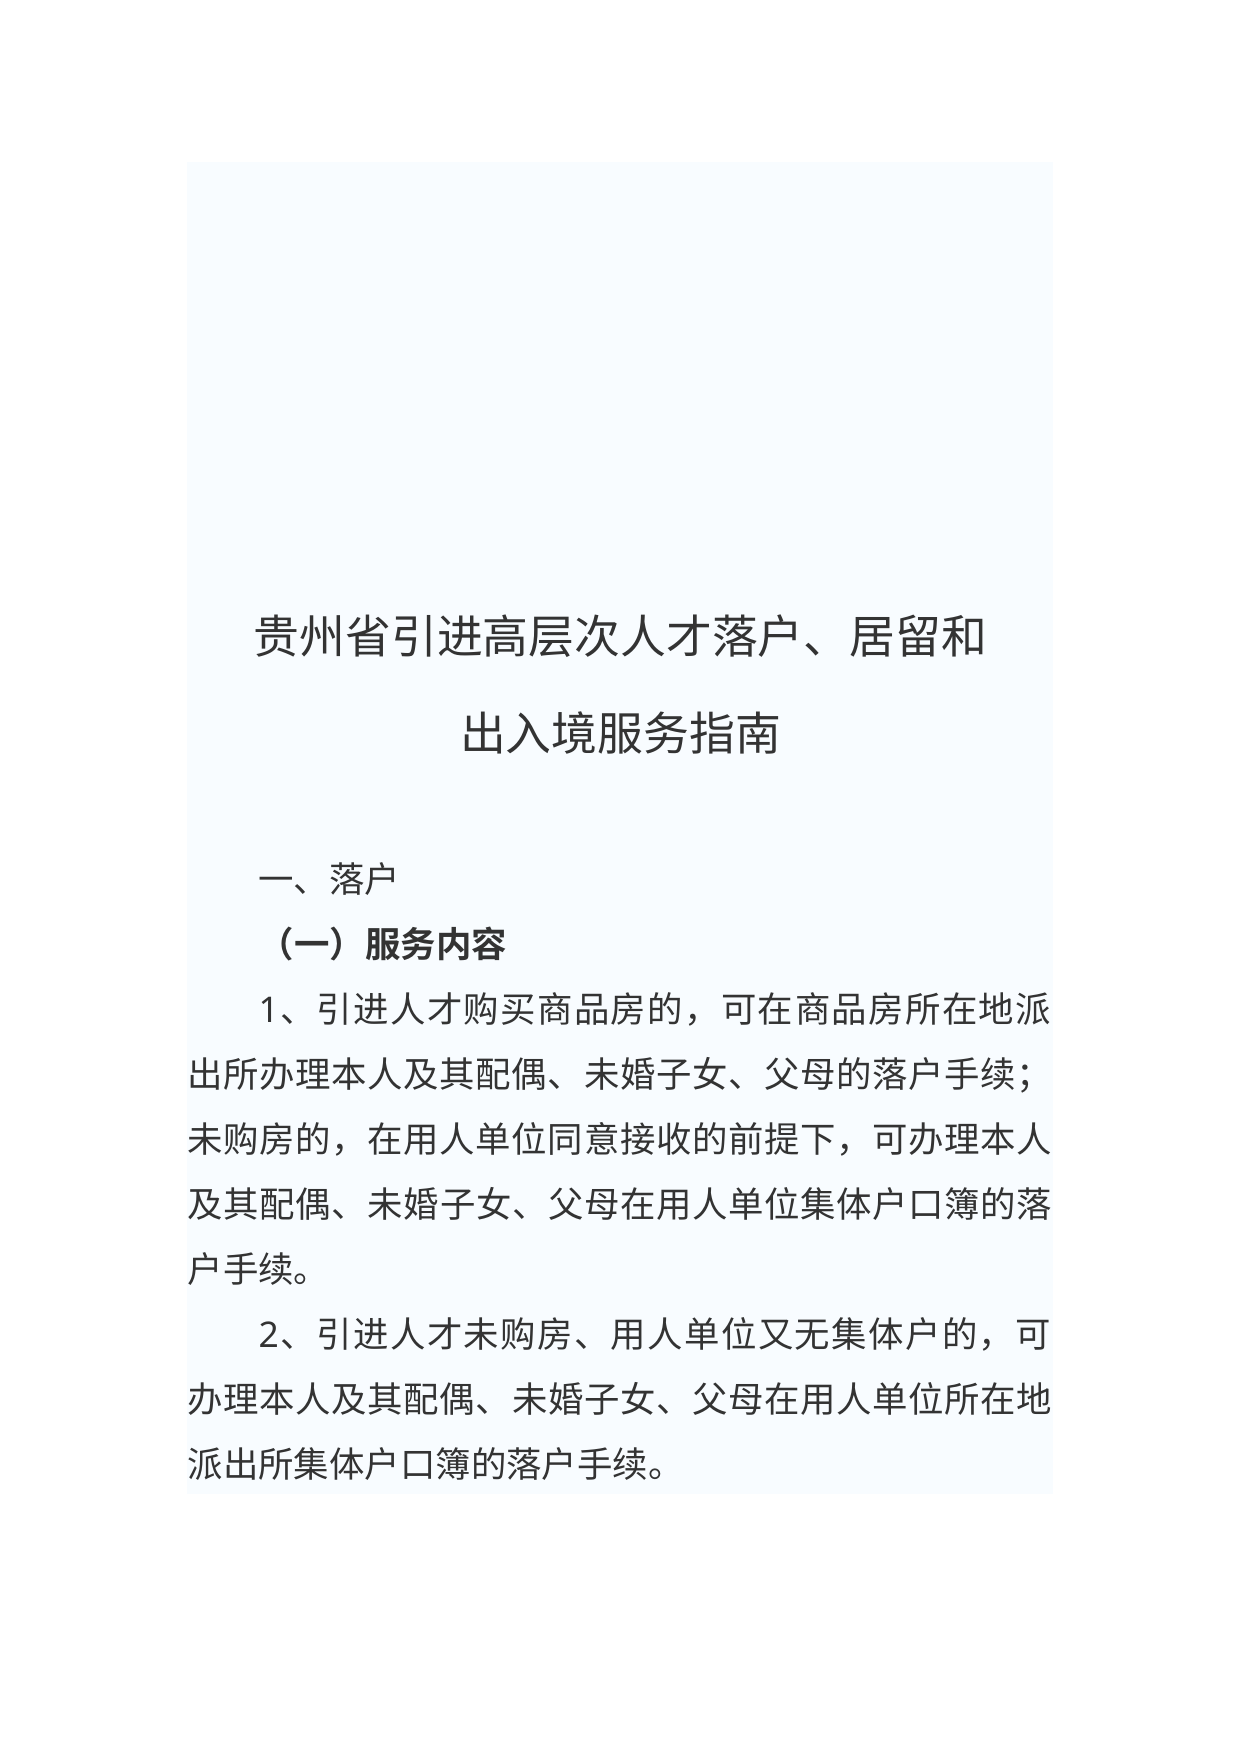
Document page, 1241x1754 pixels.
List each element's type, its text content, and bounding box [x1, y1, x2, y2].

text （一）服务内容 [187, 909, 1053, 974]
text 1、引进人才购买商品房的，可在商品房所在地派出所办理本人及其配偶、未婚子女、父母的落户手续；未购房的，在用人单位同意接收的前提下，可办理本人及其配偶、未婚子女、父母在用人单位集体户口簿的落户手续。 [187, 974, 1053, 1299]
text 一、落户 [187, 844, 1053, 909]
text 出入境服务指南 [187, 682, 1053, 779]
text 2、引进人才未购房、用人单位又无集体户的，可办理本人及其配偶、未婚子女、父母在用人单位所在地派出所集体户口簿的落户手续。 [187, 1299, 1053, 1494]
text 贵州省引进高层次人才落户、居留和 [187, 584, 1053, 682]
